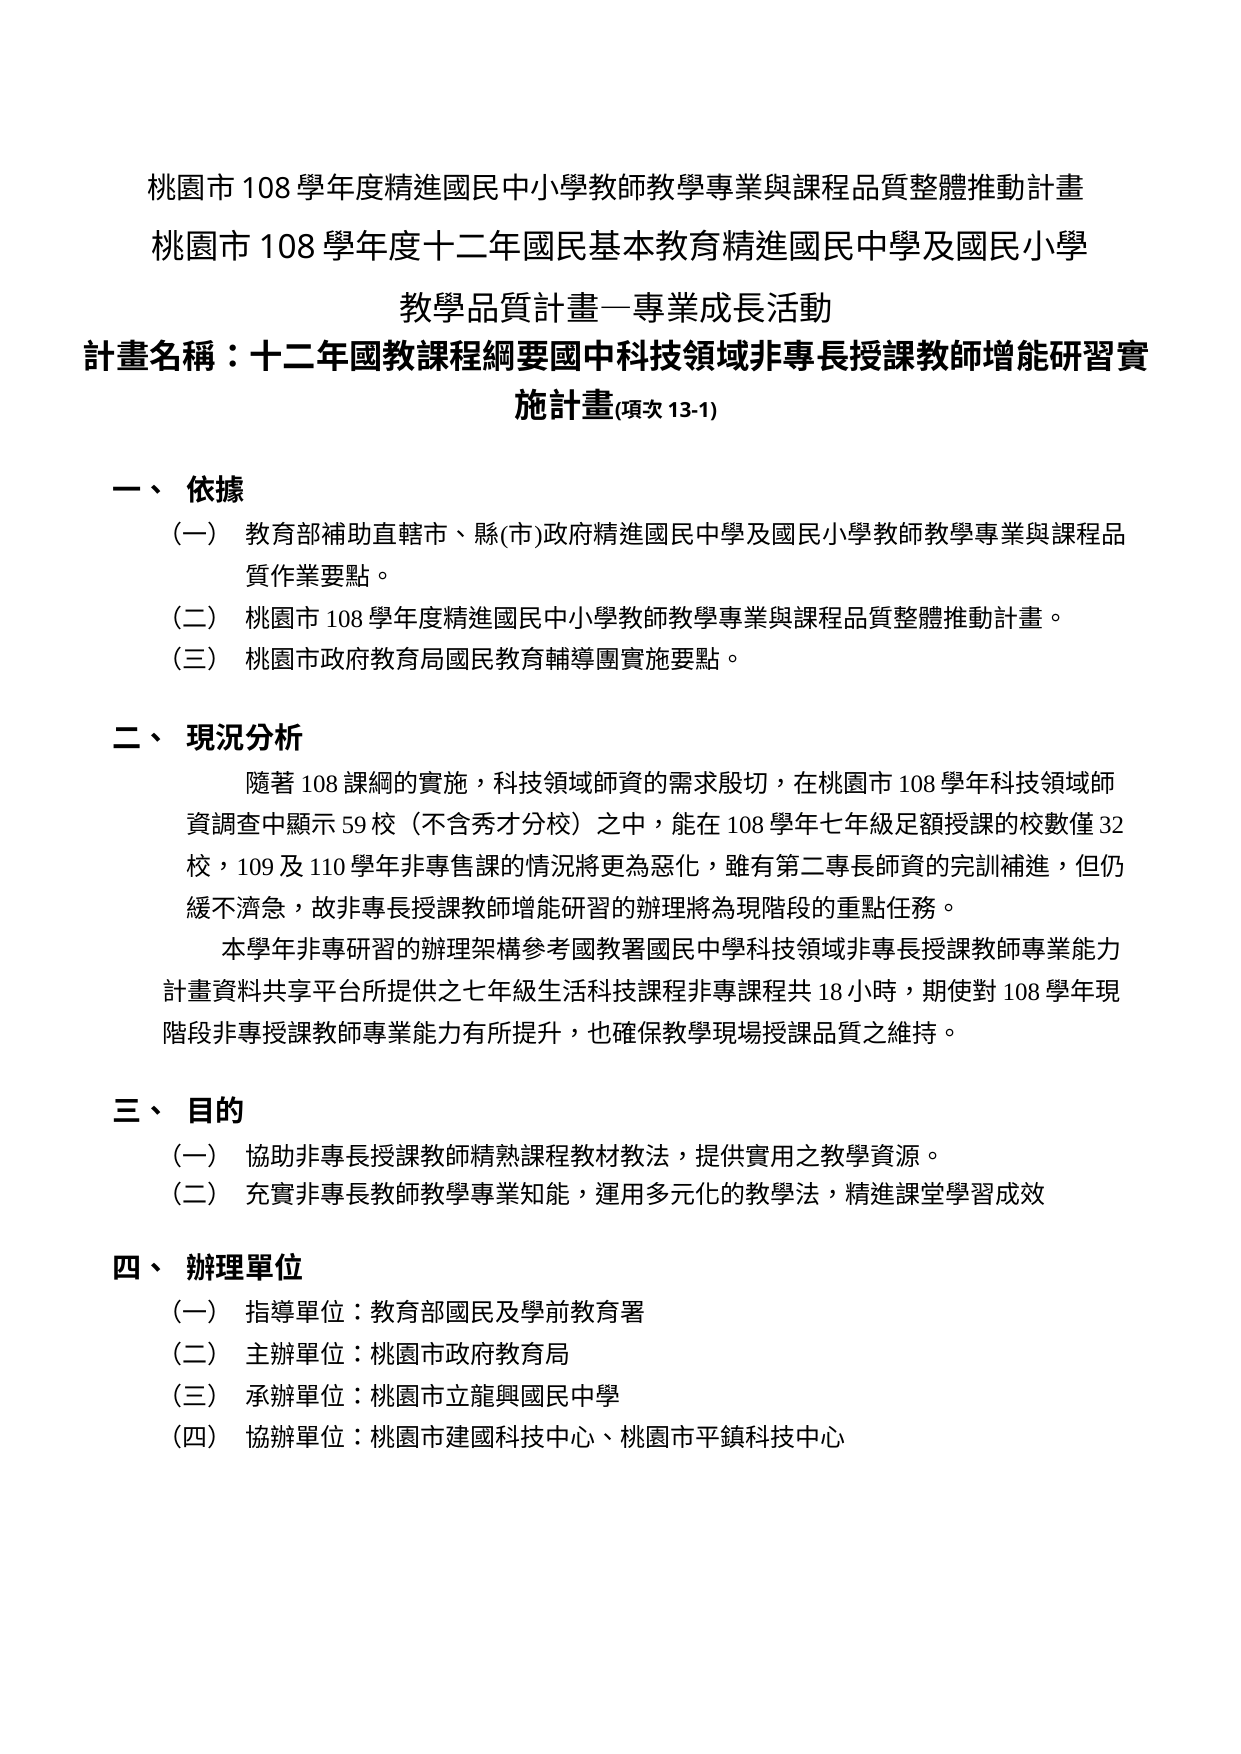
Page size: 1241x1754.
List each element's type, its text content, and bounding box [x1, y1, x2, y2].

list 現況分析 [112, 714, 1128, 757]
list 承辦單位：桃園市立龍興國民中學 [157, 1376, 1128, 1412]
list 指導單位：教育部國民及學前教育署 [157, 1293, 1128, 1329]
list 協助非專長授課教師精熟課程教材教法，提供實用之教學資源。 [157, 1136, 1128, 1174]
text 桃園市108學年度十二年國民基本教育精進國民中學及國民小學 [112, 207, 1128, 282]
list 桃園市108學年度精進國民中小學教師教學專業與課程品質整體推動計畫。 [157, 598, 1128, 634]
list 協辦單位：桃園市建國科技中心、桃園市平鎮科技中心 [157, 1418, 1128, 1454]
list 依據 [112, 466, 1128, 508]
list 主辦單位：桃園市政府教育局 [157, 1334, 1128, 1371]
text 計畫名稱：十二年國教課程綱要國中科技領域非專長授課教師增能研習實施計畫(項次13-1) [68, 330, 1163, 427]
list 教育部補助直轄市、縣(市)政府精進國民中學及國民小學教師教學專業與課程品質作業要點。 [157, 515, 1128, 593]
list 充實非專長教師教學專業知能，運用多元化的教學法，精進課堂學習成效 [157, 1174, 1128, 1211]
list 隨著108課綱的實施，科技領域師資的需求殷切，在桃園市108學年科技領域師資調查中顯示59校（不含秀才分校）之中，能在108學年七年級足額授課的校數僅32校，109及110學年非專售課的情況將更為惡化，雖有第二專長師資的完訓補進，但仍緩不濟急，故非專長授課教師增能研習的辦理將為現階段的重點任務。 [186, 763, 1128, 924]
list 目的 [112, 1088, 1128, 1130]
list 桃園市政府教育局國民教育輔導團實施要點。 [157, 640, 1128, 676]
list 辦理單位 [112, 1244, 1128, 1287]
list 本學年非專研習的辦理架構參考國教署國民中學科技領域非專長授課教師專業能力計畫資料共享平台所提供之七年級生活科技課程非專課程共18小時，期使對108學年現階段非專授課教師專業能力有所提升，也確保教學現場授課品質之維持。 [162, 930, 1128, 1049]
text 桃園市108學年度精進國民中小學教師教學專業與課程品質整體推動計畫 [68, 164, 1163, 207]
text 教學品質計畫—專業成長活動 [68, 282, 1163, 330]
